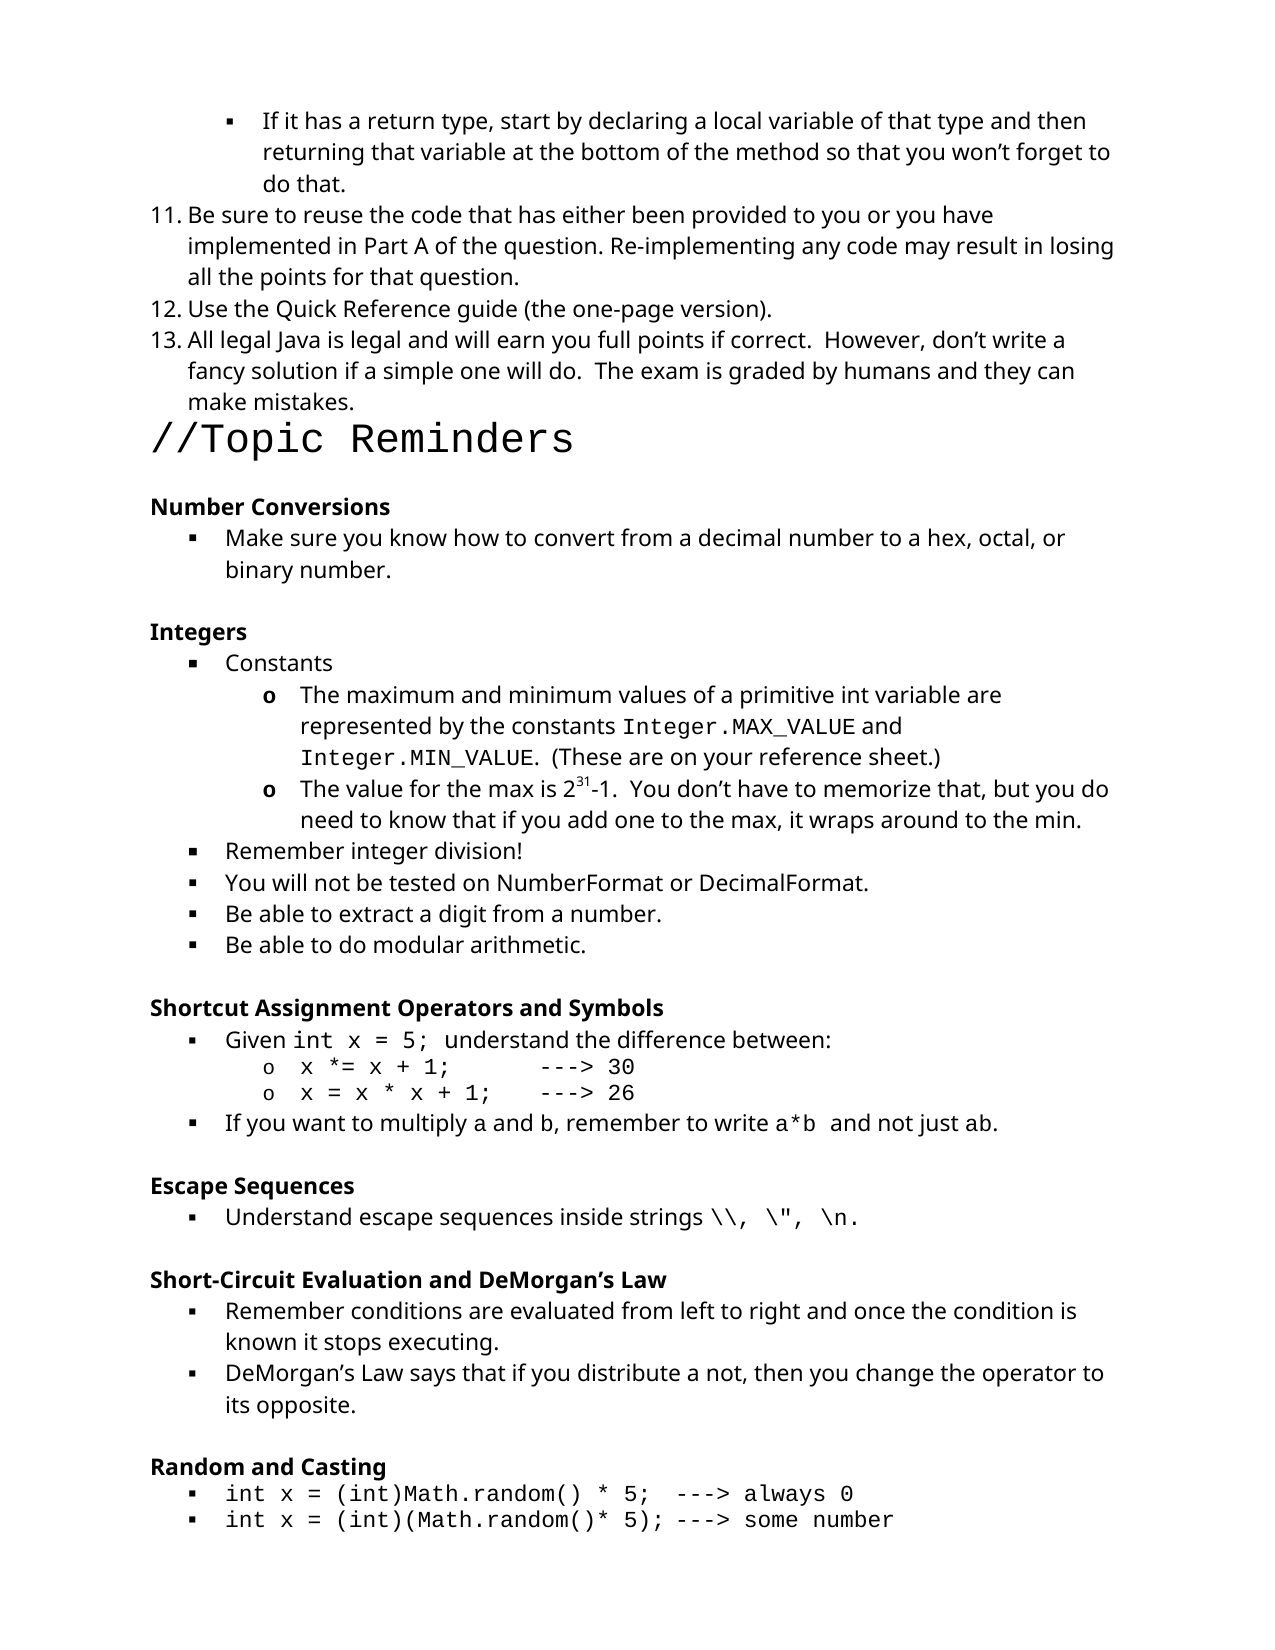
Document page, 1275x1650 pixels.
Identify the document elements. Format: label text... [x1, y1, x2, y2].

list int x = (int)(Math.random()* 5); ---> some number [187, 1508, 1125, 1534]
list The value for the max is 231-1. You don’t have to memorize that, but you do need to know that if you add one to the max, it wraps around to the min. [262, 773, 1125, 835]
list Understand escape sequences inside strings \\, \", \n. [187, 1201, 1125, 1232]
text Shortcut Assignment Operators and Symbols [150, 991, 1125, 1023]
list If you want to multiply a and b, remember to write a*b and not just ab. [187, 1107, 1125, 1138]
text Number Conversions [150, 491, 1125, 522]
list Be able to extract a digit from a number. [187, 898, 1125, 929]
list The maximum and minimum values of a primitive int variable are represented by the constants Integer.MAX_VALUE and Integer.MIN_VALUE. (These are on your reference sheet.) [262, 678, 1125, 773]
text //Topic Reminders [150, 417, 1125, 465]
list Constants [187, 647, 1125, 678]
list x = x * x + 1; ---> 26 [262, 1081, 1125, 1107]
list Be sure to reuse the code that has either been provided to you or you have implemented in Part A of the question. Re-implementing any code may result in losing all the points for that question. [150, 199, 1125, 292]
list Use the Quick Reference guide (the one-page version). [150, 292, 1125, 324]
list DeMorgan’s Law says that if you distribute a not, then you change the operator to its opposite. [187, 1357, 1125, 1420]
list You will not be tested on NumberFormat or DecimalFormat. [187, 866, 1125, 898]
list If it has a return type, start by declaring a local variable of that type and then returning that variable at the bottom of the method so that you won’t forget to do that. [225, 105, 1125, 199]
text Short-Circuit Evaluation and DeMorgan’s Law [150, 1264, 1125, 1295]
list int x = (int)Math.random() * 5; ---> always 0 [187, 1482, 1125, 1508]
list Make sure you know how to convert from a decimal number to a hex, octal, or binary number. [187, 522, 1125, 585]
list Remember integer division! [187, 835, 1125, 866]
list Be able to do modular arithmetic. [187, 929, 1125, 960]
list All legal Java is legal and will earn you full points if correct. However, don’t write a fancy solution if a simple one will do. The exam is graded by humans and they can make mistakes. [150, 324, 1125, 417]
text Random and Casting [150, 1451, 1125, 1482]
text Integers [150, 616, 1125, 647]
list x *= x + 1; ---> 30 [262, 1055, 1125, 1081]
list Remember conditions are evaluated from left to right and once the condition is known it stops executing. [187, 1295, 1125, 1357]
list Given int x = 5; understand the difference between: [187, 1023, 1125, 1055]
text Escape Sequences [150, 1170, 1125, 1201]
